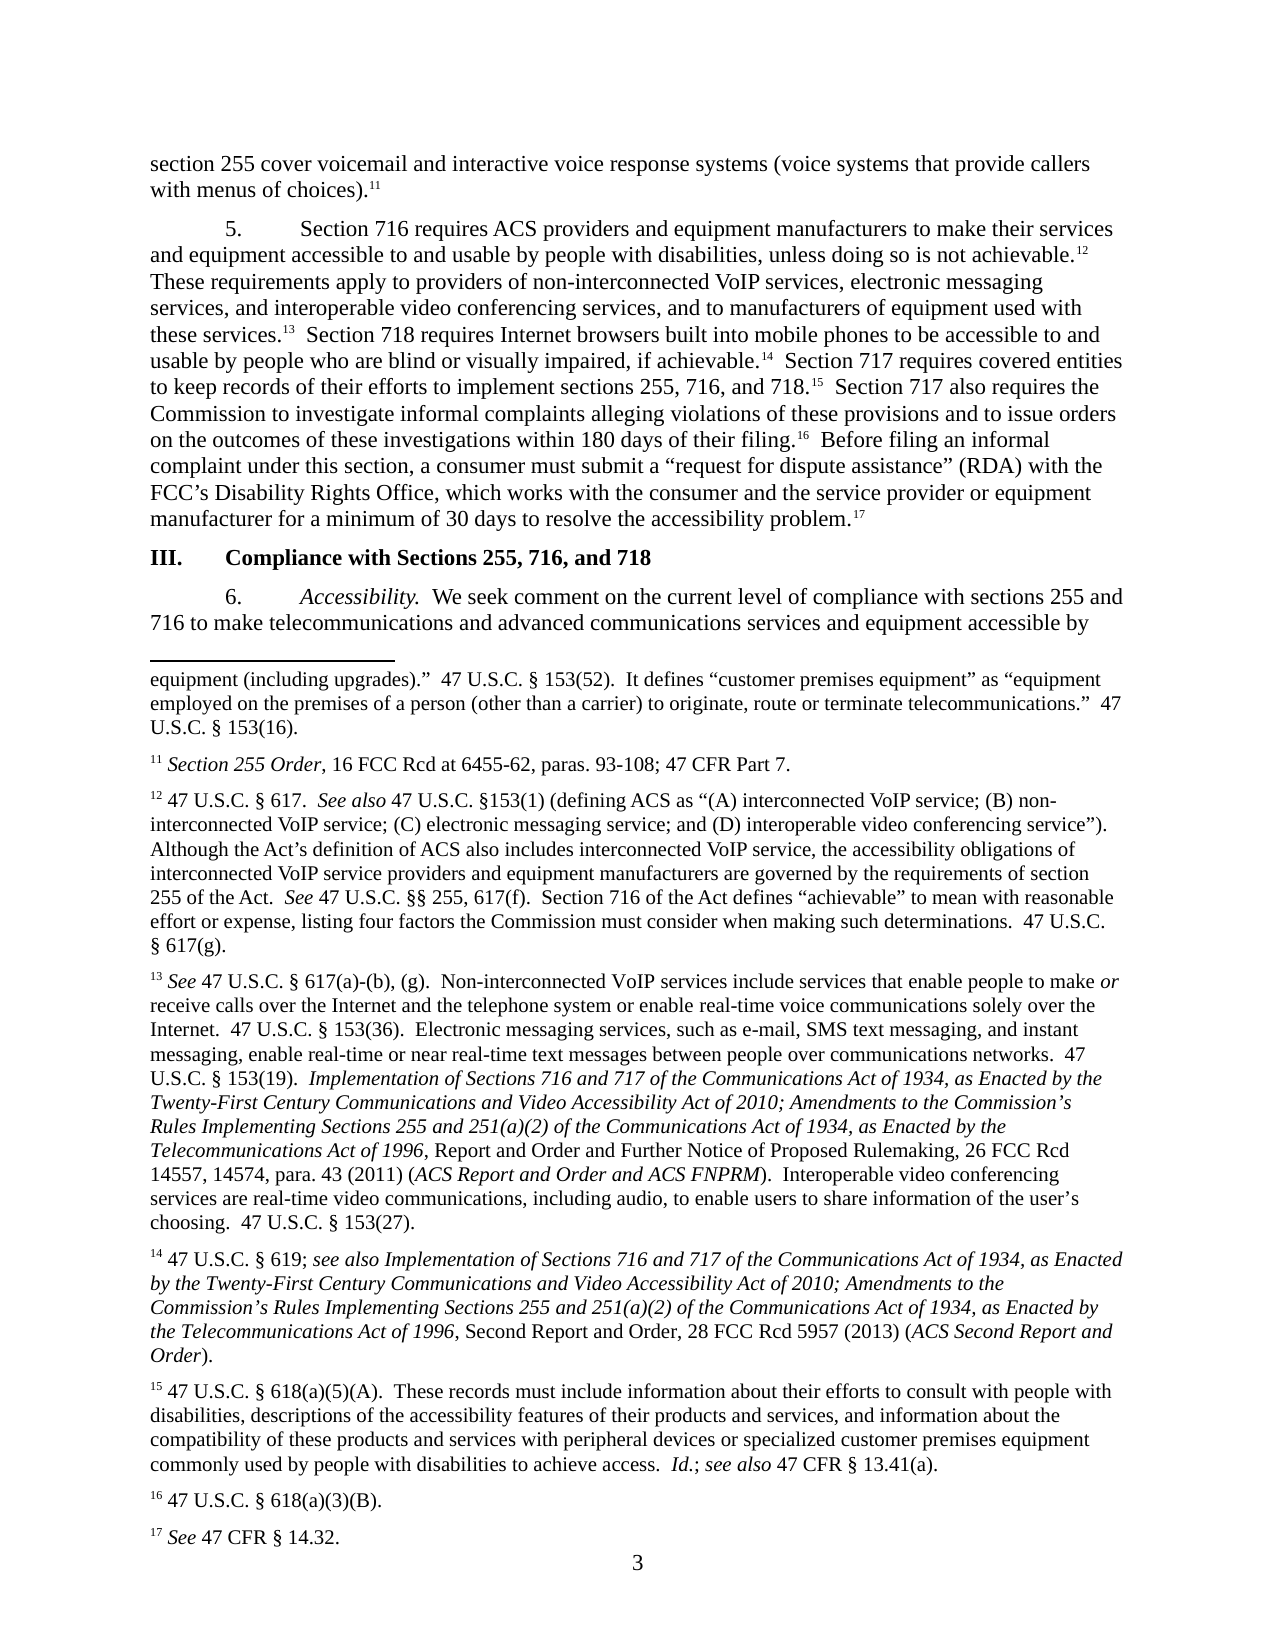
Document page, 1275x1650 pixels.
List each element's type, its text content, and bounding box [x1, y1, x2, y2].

list Section 716 requires ACS providers and equipment manufacturers to make their services and equipment accessible to and usable by people with disabilities, unless doing so is not achievable. These requirements apply to providers of non-interconnected VoIP services, electronic messaging services, and interoperable video conferencing services, and to manufacturers of equipment used with these services. Section 718 requires Internet browsers built into mobile phones to be accessible to and usable by people who are blind or visually impaired, if achievable. Section 717 requires covered entities to keep records of their efforts to implement sections 255, 716, and 718. Section 717 also requires the Commission to investigate informal complaints alleging violations of these provisions and to issue orders on the outcomes of these investigations within 180 days of their filing. Before filing an informal complaint under this section, a consumer must submit a “request for dispute assistance” (RDA) with the FCC’s Disability Rights Office, which works with the consumer and the service provider or equipment manufacturer for a minimum of 30 days to resolve the accessibility problem. [150, 215, 1125, 531]
text III. Compliance with Sections 255, 716, and 718 [150, 544, 1125, 570]
